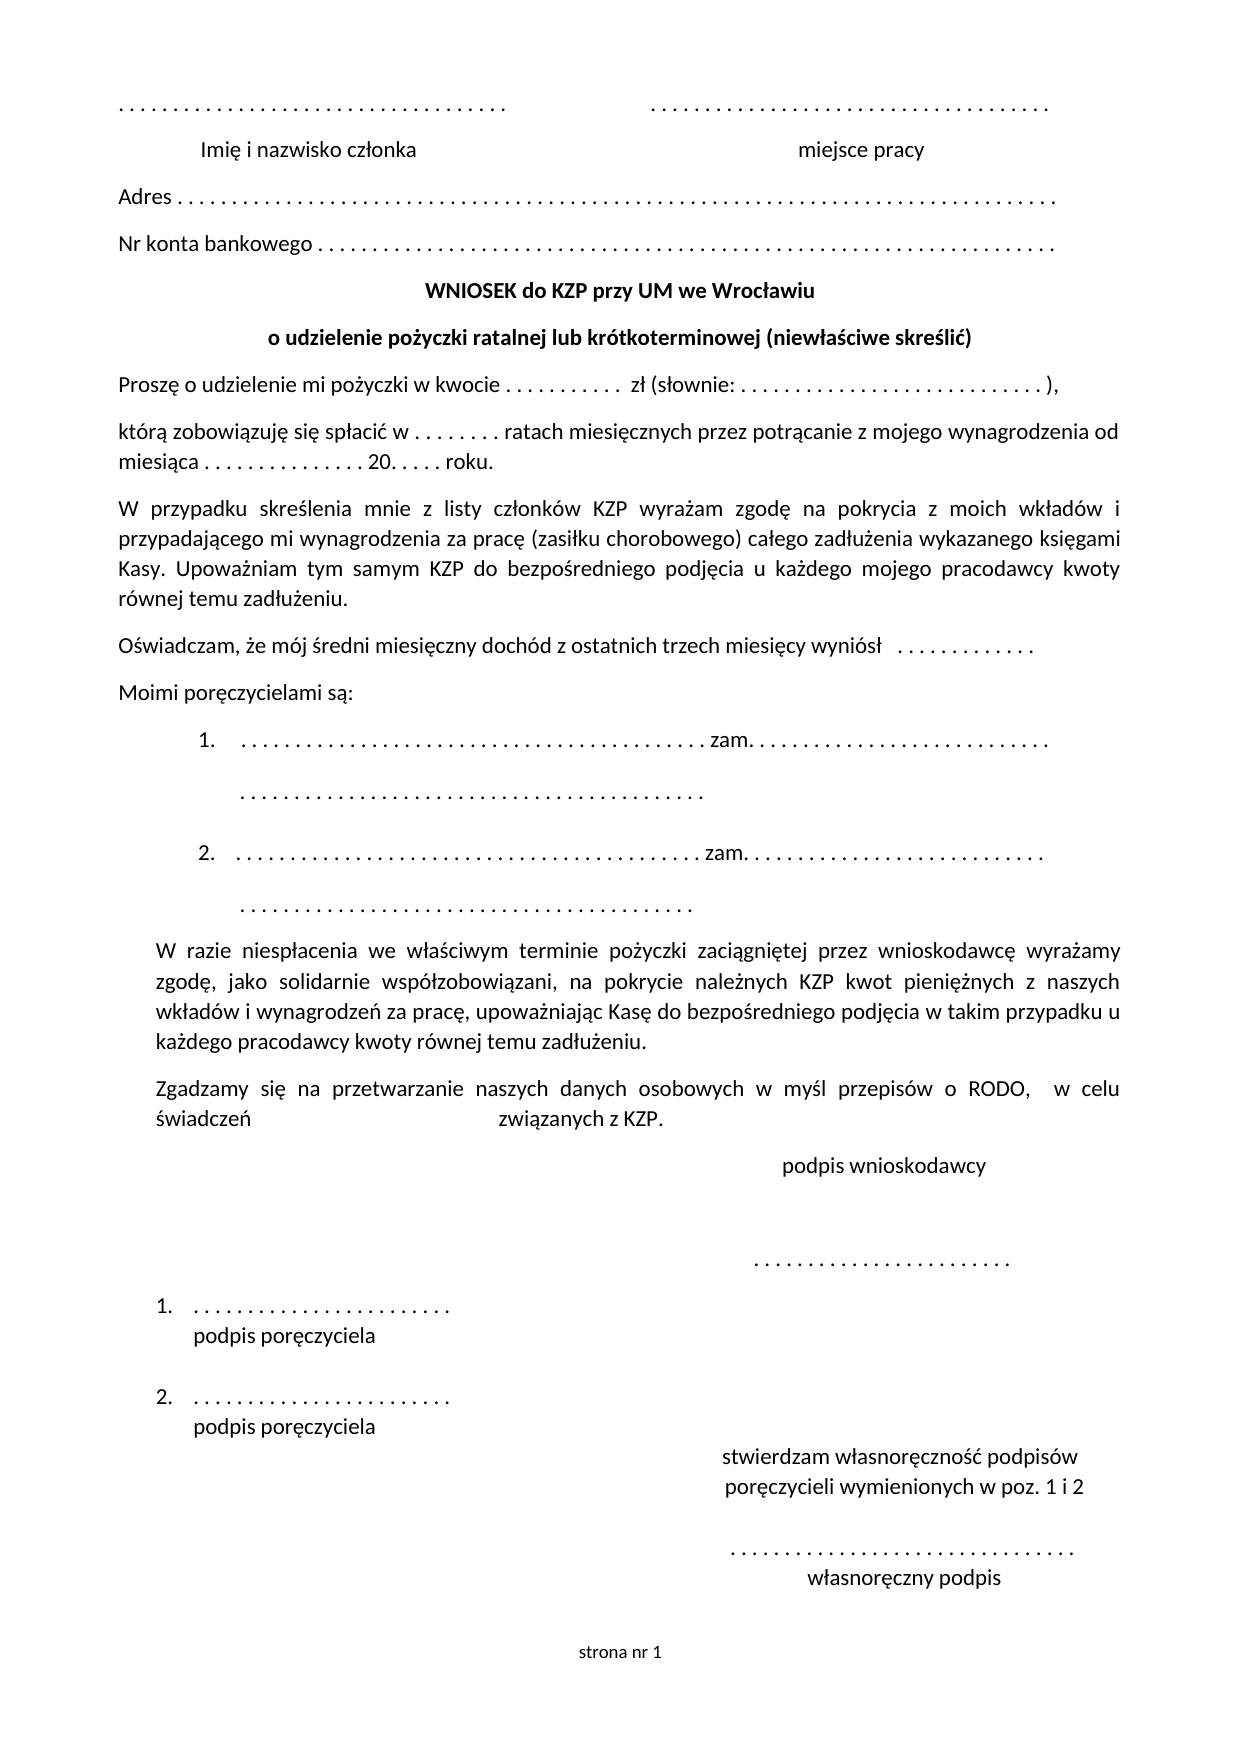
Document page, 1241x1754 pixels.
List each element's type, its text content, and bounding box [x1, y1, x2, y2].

text . . . . . . . . . . . . . . . . . . . . . . . . . . . . . . . . . . . . . . . . . . . . . . . . . . . . . . . . . . . . . . . . . . . . . . . . . [118, 89, 1122, 117]
text Adres . . . . . . . . . . . . . . . . . . . . . . . . . . . . . . . . . . . . . . . . . . . . . . . . . . . . . . . . . . . . . . . . . . . . . . . . . . . . . . . . . [118, 182, 1122, 210]
text Zgadzamy się na przetwarzanie naszych danych osobowych w myśl przepisów o RODO, w celu świadczeń związanych z KZP. [156, 1074, 1122, 1132]
list własnoręczny podpis [709, 1563, 1122, 1591]
text WNIOSEK do KZP przy UM we Wrocławiu [118, 276, 1122, 304]
text Oświadczam, że mój średni miesięczny dochód z ostatnich trzech miesięcy wyniósł . . . . . . . . . . . . . [118, 631, 1122, 659]
list . . . . . . . . . . . . . . . . . . . . . . . . . . . . . . . . . . . . . . . . . . . zam. . . . . . . . . . . . . . . . . . . . . . . . . . . . [198, 838, 1122, 866]
text Nr konta bankowego . . . . . . . . . . . . . . . . . . . . . . . . . . . . . . . . . . . . . . . . . . . . . . . . . . . . . . . . . . . . . . . . . . . . [118, 229, 1122, 257]
list . . . . . . . . . . . . . . . . . . . . . . . . . . . . . . . . [709, 1533, 1122, 1561]
text W razie niespłacenia we właściwym terminie pożyczki zaciągniętej przez wnioskodawcę wyrażamy zgodę, jako solidarnie współzobowiązani, na pokrycie należnych KZP kwot pieniężnych z naszych wkładów i wynagrodzeń za pracę, upoważniając Kasę do bezpośredniego podjęcia w takim przypadku u każdego pracodawcy kwoty równej temu zadłużeniu. [156, 937, 1122, 1055]
list . . . . . . . . . . . . . . . . . . . . . . . . [156, 1382, 1122, 1410]
list . . . . . . . . . . . . . . . . . . . . . . . . . . . . . . . . . . . . . . . . . . . zam. . . . . . . . . . . . . . . . . . . . . . . . . . . . [198, 725, 1122, 753]
list podpis poręczyciela [193, 1412, 1122, 1440]
text Imię i nazwisko członka miejsce pracy [118, 136, 1122, 163]
text podpis wnioskodawcy [156, 1151, 1122, 1179]
text Proszę o udzielenie mi pożyczki w kwocie . . . . . . . . . . . zł (słownie: . . . . . . . . . . . . . . . . . . . . . . . . . . . . ), [118, 370, 1122, 398]
list stwierdzam własnoręczność podpisów [193, 1442, 1122, 1470]
list . . . . . . . . . . . . . . . . . . . . . . . . [156, 1291, 1122, 1319]
text którą zobowiązuję się spłacić w . . . . . . . . ratach miesięcznych przez potrącanie z mojego wynagrodzenia od miesiąca . . . . . . . . . . . . . . . 20. . . . . roku. [118, 417, 1122, 475]
list . . . . . . . . . . . . . . . . . . . . . . . . . . . . . . . . . . . . . . . . . . . [193, 777, 1122, 805]
text strona nr 1 [118, 1640, 1122, 1663]
text W przypadku skreślenia mnie z listy członków KZP wyrażam zgodę na pokrycia z moich wkładów i przypadającego mi wynagrodzenia za pracę (zasiłku chorobowego) całego zadłużenia wykazanego księgami Kasy. Upoważniam tym samym KZP do bezpośredniego podjęcia u każdego mojego pracodawcy kwoty równej temu zadłużeniu. [118, 494, 1122, 612]
list . . . . . . . . . . . . . . . . . . . . . . . . . . . . . . . . . . . . . . . . . . [193, 890, 1122, 918]
list poręczycieli wymienionych w poz. 1 i 2 [709, 1472, 1122, 1500]
list podpis poręczyciela [193, 1321, 1122, 1349]
text Moimi poręczycielami są: [118, 678, 1122, 706]
text o udzielenie pożyczki ratalnej lub krótkoterminowej (niewłaściwe skreślić) [118, 323, 1122, 351]
text . . . . . . . . . . . . . . . . . . . . . . . . [118, 1244, 1122, 1272]
